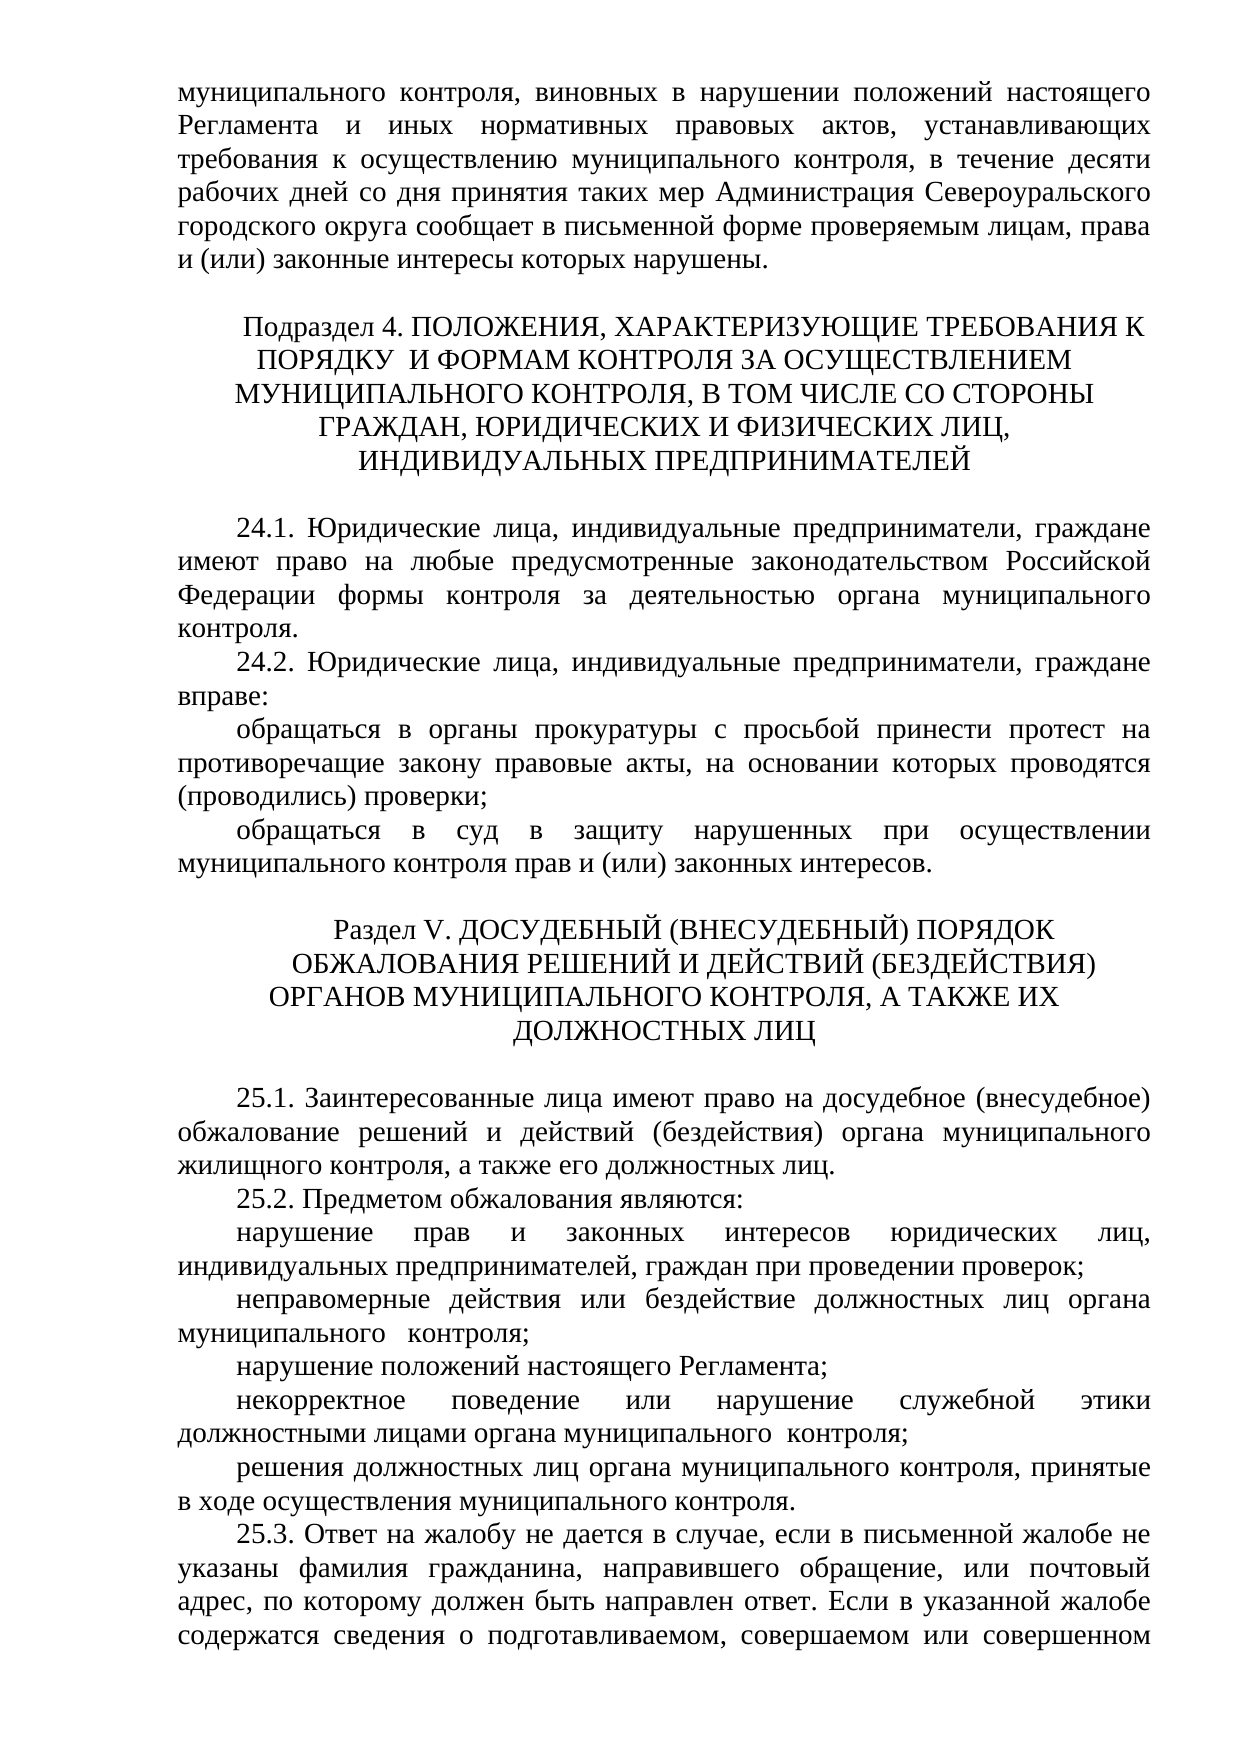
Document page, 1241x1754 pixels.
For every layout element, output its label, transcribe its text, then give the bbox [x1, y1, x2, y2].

text Подраздел 4. ПОЛОЖЕНИЯ, ХАРАКТЕРИЗУЮЩИЕ ТРЕБОВАНИЯ К ПОРЯДКУ И ФОРМАМ КОНТРОЛЯ ЗА ОСУЩЕСТВЛЕНИЕМ МУНИЦИПАЛЬНОГО КОНТРОЛЯ, В ТОМ ЧИСЛЕ СО СТОРОНЫ ГРАЖДАН, ЮРИДИЧЕСКИХ И ФИЗИЧЕСКИХ ЛИЦ, ИНДИВИДУАЛЬНЫХ ПРЕДПРИНИМАТЕЛЕЙ [177, 309, 1152, 476]
text решения должностных лиц органа муниципального контроля, принятые в ходе осуществления муниципального контроля. [177, 1449, 1152, 1516]
text неправомерные действия или бездействие должностных лиц органа муниципального контроля; [177, 1281, 1152, 1348]
text нарушение положений настоящего Регламента; [177, 1348, 1152, 1382]
text 25.1. Заинтересованные лица имеют право на досудебное (внесудебное) обжалование решений и действий (бездействия) органа муниципального жилищного контроля, а также его должностных лиц. [177, 1080, 1152, 1181]
text нарушение прав и законных интересов юридических лиц, индивидуальных предпринимателей, граждан при проведении проверок; [177, 1214, 1152, 1281]
text 25.2. Предметом обжалования являются: [177, 1181, 1152, 1214]
text обращаться в органы прокуратуры с просьбой принести протест на противоречащие закону правовые акты, на основании которых проводятся (проводились) проверки; [177, 711, 1152, 812]
text ОБЖАЛОВАНИЯ РЕШЕНИЙ И ДЕЙСТВИЙ (БЕЗДЕЙСТВИЯ) ОРГАНОВ МУНИЦИПАЛЬНОГО КОНТРОЛЯ, А ТАКЖЕ ИХ ДОЛЖНОСТНЫХ ЛИЦ [177, 946, 1152, 1047]
text обращаться в суд в защиту нарушенных при осуществлении муниципального контроля прав и (или) законных интересов. [177, 812, 1152, 879]
text Раздел V. ДОСУДЕБНЫЙ (ВНЕСУДЕБНЫЙ) ПОРЯДОК [177, 912, 1152, 946]
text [177, 1516, 1152, 1650]
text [177, 74, 1152, 275]
text некорректное поведение или нарушение служебной этики должностными лицами органа муниципального контроля; [177, 1382, 1152, 1449]
text 24.1. Юридические лица, индивидуальные предприниматели, граждане имеют право на любые предусмотренные законодательством Российской Федерации формы контроля за деятельностью органа муниципального контроля. [177, 510, 1152, 644]
text 24.2. Юридические лица, индивидуальные предприниматели, граждане вправе: [177, 644, 1152, 711]
